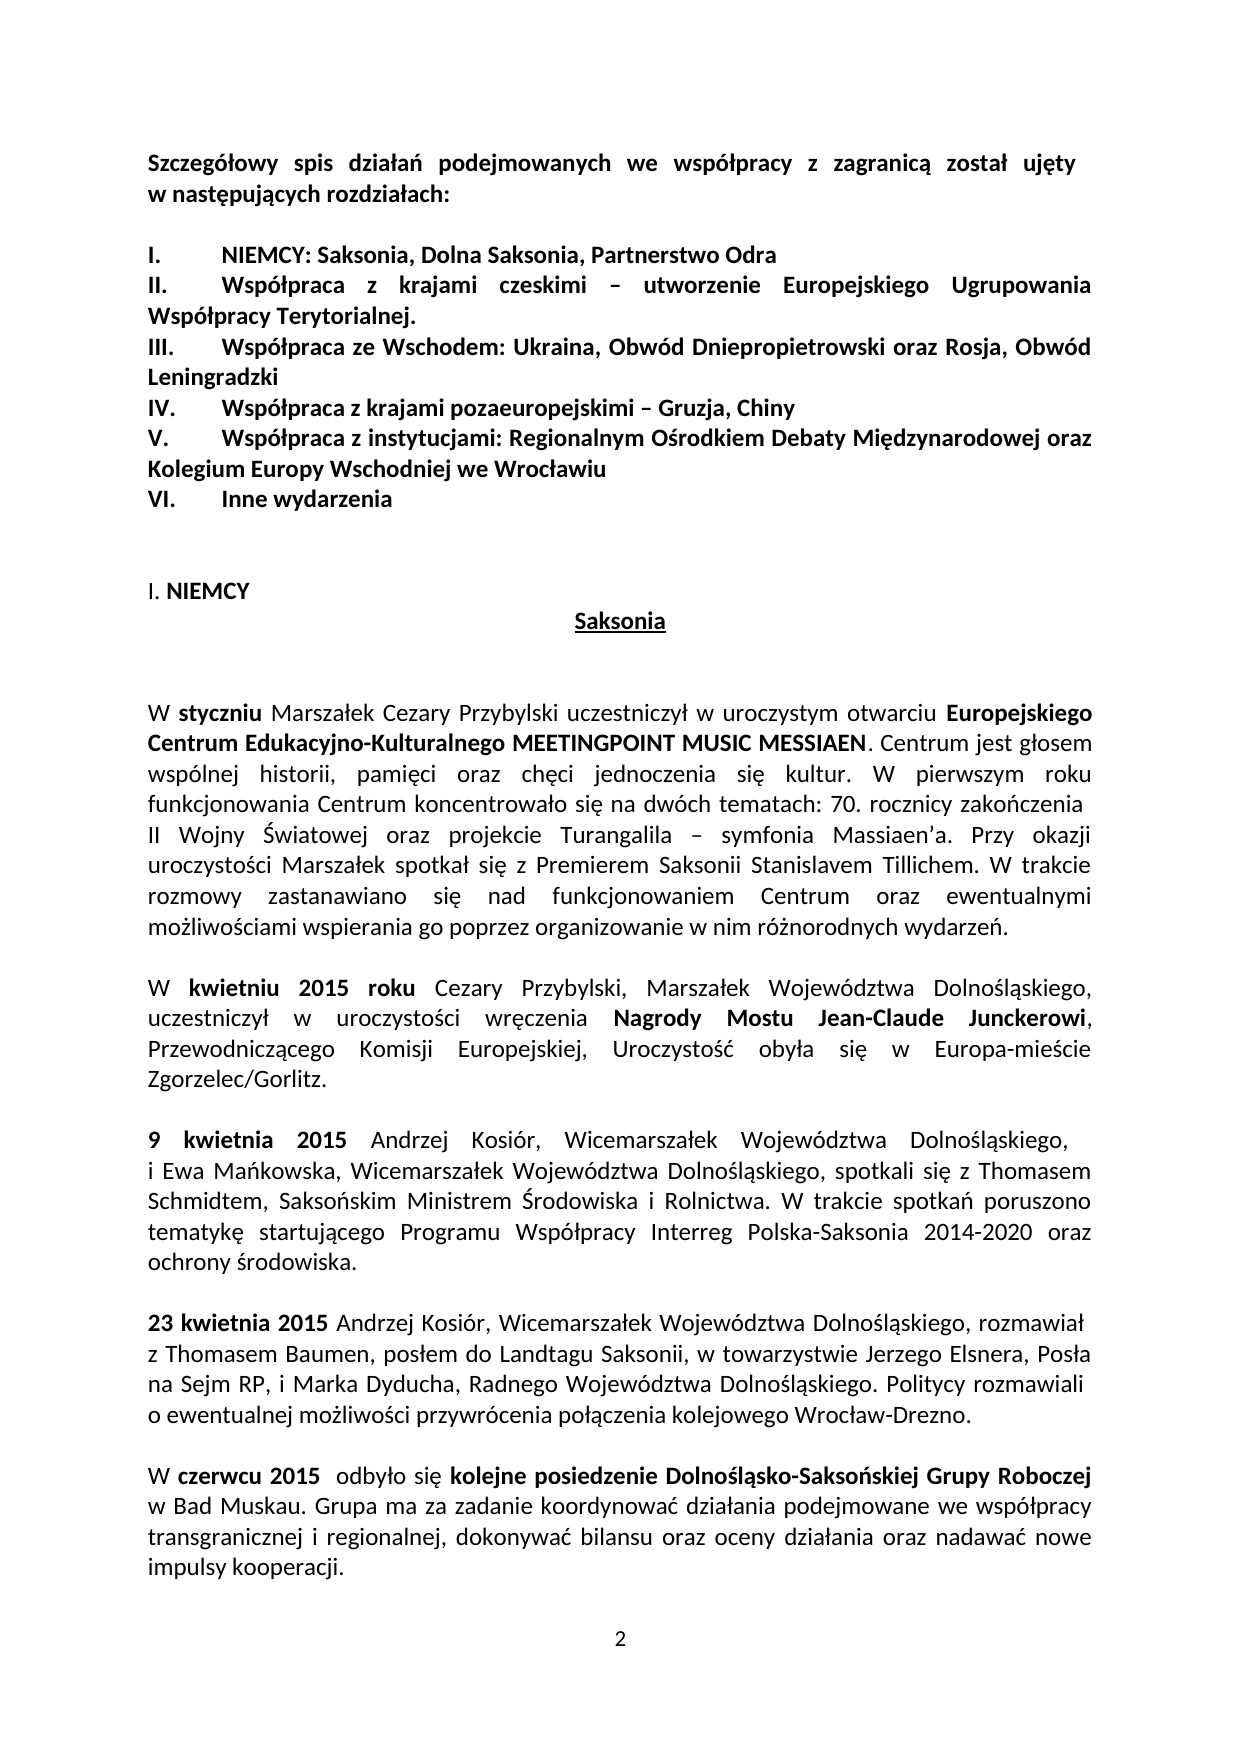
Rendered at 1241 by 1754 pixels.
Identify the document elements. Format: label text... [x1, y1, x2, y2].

text Szczegółowy spis działań podejmowanych we współpracy z zagranicą został ujęty w następujących rozdziałach: [148, 148, 1093, 209]
list Współpraca z krajami pozaeuropejskimi – Gruzja, Chiny [148, 392, 1093, 422]
list Inne wydarzenia [148, 483, 1093, 514]
text 23 kwietnia 2015 Andrzej Kosiór, Wicemarszałek Województwa Dolnośląskiego, rozmawiał z Thomasem Baumen, posłem do Landtagu Saksonii, w towarzystwie Jerzego Elsnera, Posła na Sejm RP, i Marka Dyducha, Radnego Województwa Dolnośląskiego. Politycy rozmawiali o ewentualnej możliwości przywrócenia połączenia kolejowego Wrocław-Drezno. [148, 1307, 1093, 1429]
text W kwietniu 2015 roku Cezary Przybylski, Marszałek Województwa Dolnośląskiego, uczestniczył w uroczystości wręczenia Nagrody Mostu Jean-Claude Junckerowi, Przewodniczącego Komisji Europejskiej, Uroczystość obyła się w Europa-mieście Zgorzelec/Gorlitz. [148, 972, 1093, 1094]
list Współpraca z instytucjami: Regionalnym Ośrodkiem Debaty Międzynarodowej oraz Kolegium Europy Wschodniej we Wrocławiu [148, 422, 1093, 483]
text W czerwcu 2015 odbyło się kolejne posiedzenie Dolnośląsko-Saksońskiej Grupy Roboczej w Bad Muskau. Grupa ma za zadanie koordynować działania podejmowane we współpracy transgranicznej i regionalnej, dokonywać bilansu oraz oceny działania oraz nadawać nowe impulsy kooperacji. [148, 1460, 1093, 1582]
list Współpraca ze Wschodem: Ukraina, Obwód Dniepropietrowski oraz Rosja, Obwód Leningradzki [148, 331, 1093, 392]
text Saksonia [148, 605, 1093, 636]
text I. NIEMCY [148, 575, 1093, 605]
text W styczniu Marszałek Cezary Przybylski uczestniczył w uroczystym otwarciu Europejskiego Centrum Edukacyjno-Kulturalnego MEETINGPOINT MUSIC MESSIAEN. Centrum jest głosem wspólnej historii, pamięci oraz chęci jednoczenia się kultur. W pierwszym roku funkcjonowania Centrum koncentrowało się na dwóch tematach: 70. rocznicy zakończenia II Wojny Światowej oraz projekcie Turangalila – symfonia Massiaen’a. Przy okazji uroczystości Marszałek spotkał się z Premierem Saksonii Stanislavem Tillichem. W trakcie rozmowy zastanawiano się nad funkcjonowaniem Centrum oraz ewentualnymi możliwościami wspierania go poprzez organizowanie w nim różnorodnych wydarzeń. [148, 697, 1093, 941]
list NIEMCY: Saksonia, Dolna Saksonia, Partnerstwo Odra [148, 239, 1093, 270]
text 9 kwietnia 2015 Andrzej Kosiór, Wicemarszałek Województwa Dolnośląskiego, i Ewa Mańkowska, Wicemarszałek Województwa Dolnośląskiego, spotkali się z Thomasem Schmidtem, Saksońskim Ministrem Środowiska i Rolnictwa. W trakcie spotkań poruszono tematykę startującego Programu Współpracy Interreg Polska-Saksonia 2014-2020 oraz ochrony środowiska. [148, 1124, 1093, 1277]
list Współpraca z krajami czeskimi – utworzenie Europejskiego Ugrupowania Współpracy Terytorialnej. [148, 270, 1093, 331]
